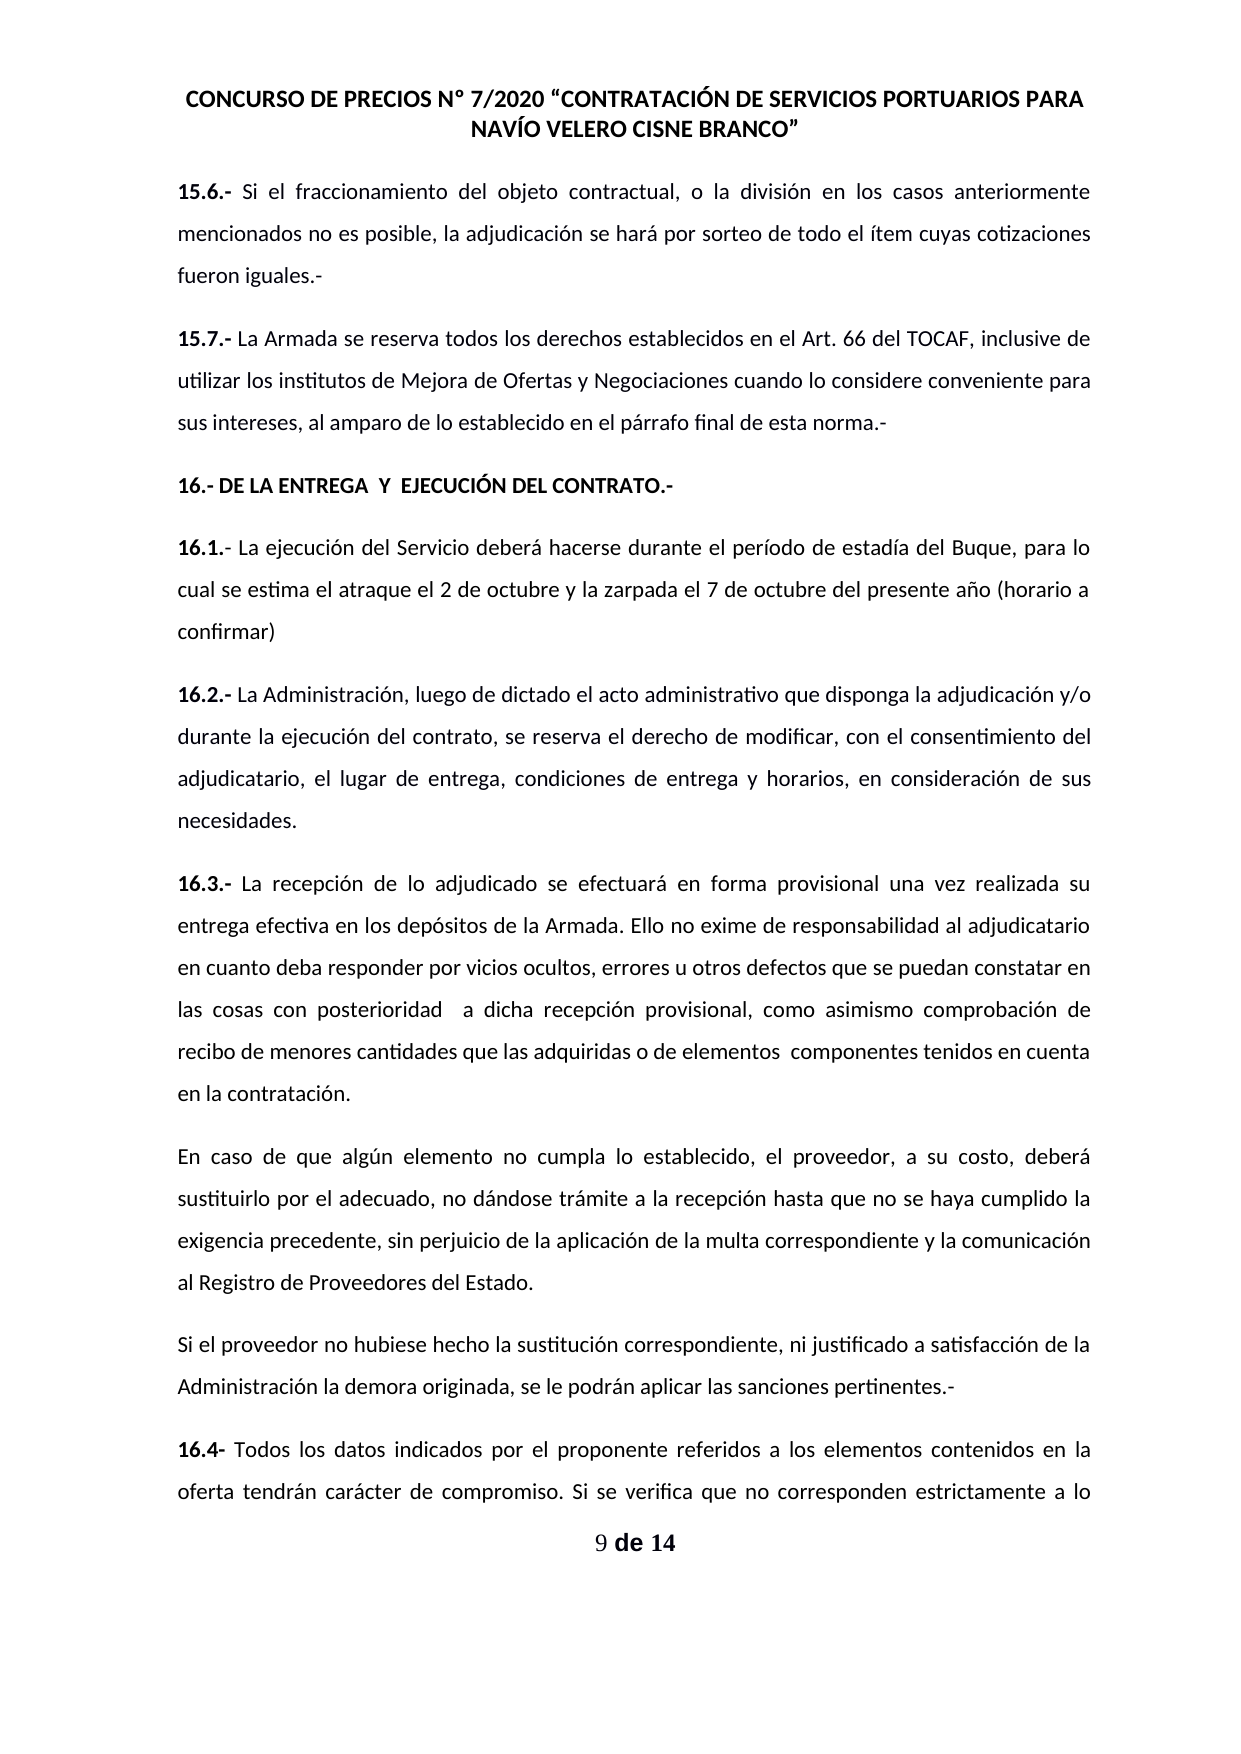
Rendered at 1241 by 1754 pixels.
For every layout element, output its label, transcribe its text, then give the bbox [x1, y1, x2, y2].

text 16.3.- La recepción de lo adjudicado se efectuará en forma provisional una vez realizada su entrega efectiva en los depósitos de la Armada. Ello no exime de responsabilidad al adjudicatario en cuanto deba responder por vicios ocultos, errores u otros defectos que se puedan constatar en las cosas con posterioridad a dicha recepción provisional, como asimismo comprobación de recibo de menores cantidades que las adquiridas o de elementos componentes tenidos en cuenta en la contratación. [177, 869, 1093, 1107]
text 15.6.- Si el fraccionamiento del objeto contractual, o la división en los casos anteriormente mencionados no es posible, la adjudicación se hará por sorteo de todo el ítem cuyas cotizaciones fueron iguales.- [177, 177, 1093, 289]
text 16.1.- La ejecución del Servicio deberá hacerse durante el período de estadía del Buque, para lo cual se estima el atraque el 2 de octubre y la zarpada el 7 de octubre del presente año (horario a confirmar) [177, 533, 1093, 646]
text En caso de que algún elemento no cumpla lo establecido, el proveedor, a su costo, deberá sustituirlo por el adecuado, no dándose trámite a la recepción hasta que no se haya cumplido la exigencia precedente, sin perjuicio de la aplicación de la multa correspondiente y la comunicación al Registro de Proveedores del Estado. [177, 1142, 1093, 1296]
text 16.2.- La Administración, luego de dictado el acto administrativo que disponga la adjudicación y/o durante la ejecución del contrato, se reserva el derecho de modificar, con el consentimiento del adjudicatario, el lugar de entrega, condiciones de entrega y horarios, en consideración de sus necesidades. [177, 680, 1093, 834]
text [177, 1435, 1093, 1505]
text 16.- DE LA ENTREGA Y EJECUCIÓN DEL CONTRATO.- [177, 471, 1093, 499]
text 15.7.- La Armada se reserva todos los derechos establecidos en el Art. 66 del TOCAF, inclusive de utilizar los institutos de Mejora de Ofertas y Negociaciones cuando lo considere conveniente para sus intereses, al amparo de lo establecido en el párrafo final de esta norma.- [177, 324, 1093, 436]
text Si el proveedor no hubiese hecho la sustitución correspondiente, ni justificado a satisfacción de la Administración la demora originada, se le podrán aplicar las sanciones pertinentes.- [177, 1331, 1093, 1401]
